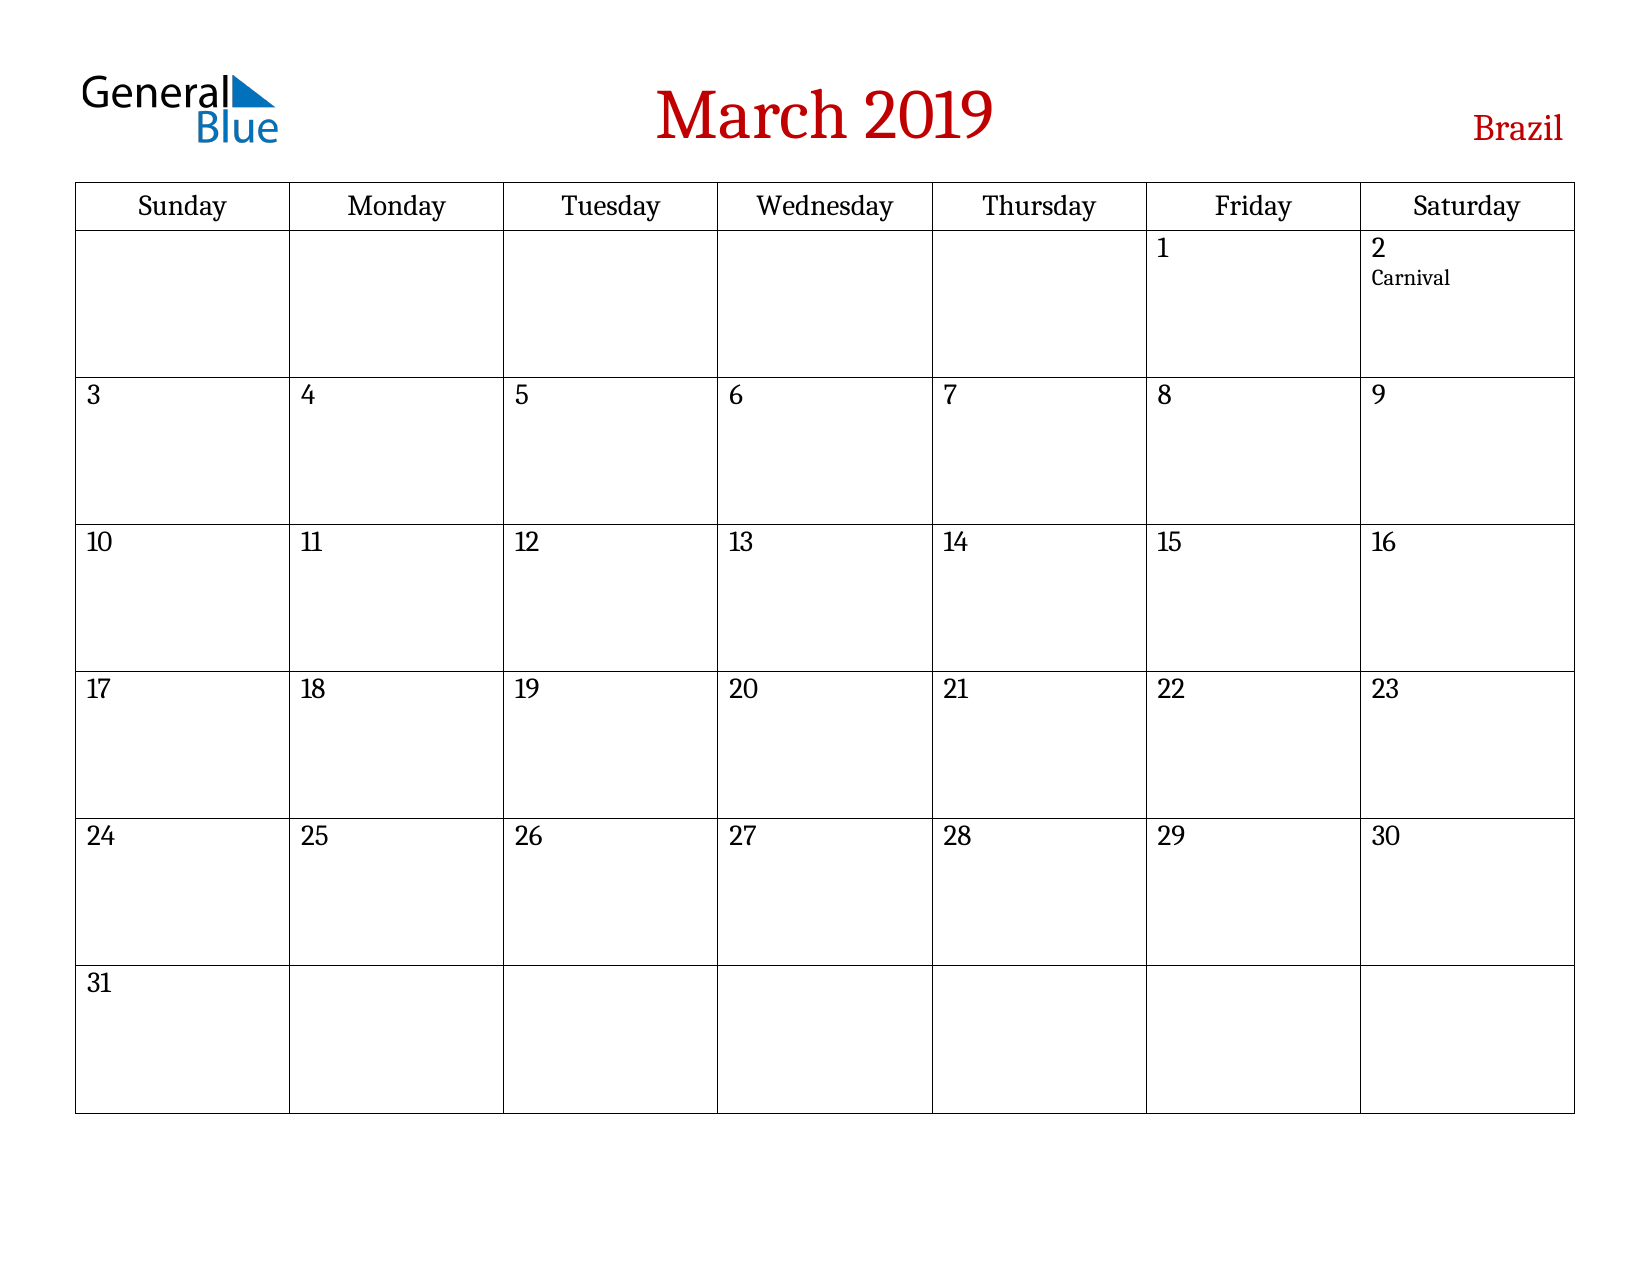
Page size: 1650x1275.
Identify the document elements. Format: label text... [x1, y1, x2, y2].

table_cell 30 [1361, 819, 1574, 853]
table_cell [76, 1000, 289, 1112]
table_cell [290, 1000, 503, 1112]
table_cell [290, 559, 503, 671]
table_header Brazil [1146, 75, 1574, 182]
table_cell 13 [718, 525, 932, 559]
table_cell [1361, 966, 1574, 1000]
table_cell [933, 231, 1146, 264]
table_cell 10 [76, 525, 289, 559]
table_cell [504, 265, 717, 377]
table_cell [290, 966, 503, 1000]
table_cell [290, 265, 503, 377]
table_cell [1361, 706, 1574, 818]
table_cell [718, 231, 932, 264]
table_cell 27 [718, 819, 932, 853]
table_cell [504, 231, 717, 264]
table_cell 5 [504, 378, 717, 412]
table_cell [718, 559, 932, 671]
table_cell [718, 966, 932, 1000]
table_cell 24 [76, 819, 289, 853]
table_cell Monday [290, 183, 503, 230]
table_cell 17 [76, 672, 289, 706]
table_cell 2 [1361, 231, 1574, 264]
table_cell 11 [290, 525, 503, 559]
table_cell 26 [504, 819, 717, 853]
table_cell [718, 412, 932, 524]
table_cell [1147, 706, 1360, 818]
table_cell 3 [76, 378, 289, 412]
table_cell 16 [1361, 525, 1574, 559]
picture [82, 75, 278, 143]
table_header [76, 75, 503, 182]
table_cell 15 [1147, 525, 1360, 559]
table_cell [76, 559, 289, 671]
table_cell [290, 853, 503, 965]
table_cell 9 [1361, 378, 1574, 412]
table_cell 22 [1147, 672, 1360, 706]
table_cell Friday [1147, 183, 1360, 230]
table_cell [76, 265, 289, 377]
table_cell [504, 412, 717, 524]
table_cell [1361, 412, 1574, 524]
table_cell [1147, 265, 1360, 377]
table_cell [504, 706, 717, 818]
table_cell [933, 412, 1146, 524]
table_cell 12 [504, 525, 717, 559]
table_cell 28 [933, 819, 1146, 853]
table_cell [76, 853, 289, 965]
table_cell Thursday [933, 183, 1146, 230]
table_cell [76, 231, 289, 264]
table_cell [76, 412, 289, 524]
table_cell [1147, 412, 1360, 524]
table_cell 6 [718, 378, 932, 412]
table_cell [1361, 853, 1574, 965]
table_cell [1147, 559, 1360, 671]
table_cell [718, 1000, 932, 1112]
table_cell 4 [290, 378, 503, 412]
table_cell [1147, 853, 1360, 965]
table_cell 29 [1147, 819, 1360, 853]
table_cell 8 [1147, 378, 1360, 412]
table_cell [718, 853, 932, 965]
table_cell [290, 706, 503, 818]
table_cell Saturday [1361, 183, 1574, 230]
table_cell 31 [76, 966, 289, 1000]
table_cell 21 [933, 672, 1146, 706]
table_cell Tuesday [504, 183, 717, 230]
table_cell [933, 966, 1146, 1000]
table_cell [1147, 1000, 1360, 1112]
table_cell Carnival [1361, 265, 1574, 377]
table_cell 19 [504, 672, 717, 706]
table_cell [290, 231, 503, 264]
table_cell [290, 412, 503, 524]
table_cell [718, 265, 932, 377]
table_cell 20 [718, 672, 932, 706]
table_cell [1361, 559, 1574, 671]
table_cell 23 [1361, 672, 1574, 706]
table_cell 14 [933, 525, 1146, 559]
table_cell 1 [1147, 231, 1360, 264]
table_cell Sunday [76, 183, 289, 230]
table_cell [933, 853, 1146, 965]
table_cell [718, 706, 932, 818]
table_cell [504, 1000, 717, 1112]
table_cell [504, 853, 717, 965]
table_cell [1147, 966, 1360, 1000]
table_cell 7 [933, 378, 1146, 412]
table_cell [504, 966, 717, 1000]
table_header March 2019 [504, 75, 1146, 182]
table_cell [933, 706, 1146, 818]
table_cell 25 [290, 819, 503, 853]
table_cell Wednesday [718, 183, 932, 230]
table_cell [76, 706, 289, 818]
table_cell [933, 1000, 1146, 1112]
table_cell [1361, 1000, 1574, 1112]
table_cell [933, 265, 1146, 377]
table_cell [933, 559, 1146, 671]
table_cell [504, 559, 717, 671]
table_cell 18 [290, 672, 503, 706]
